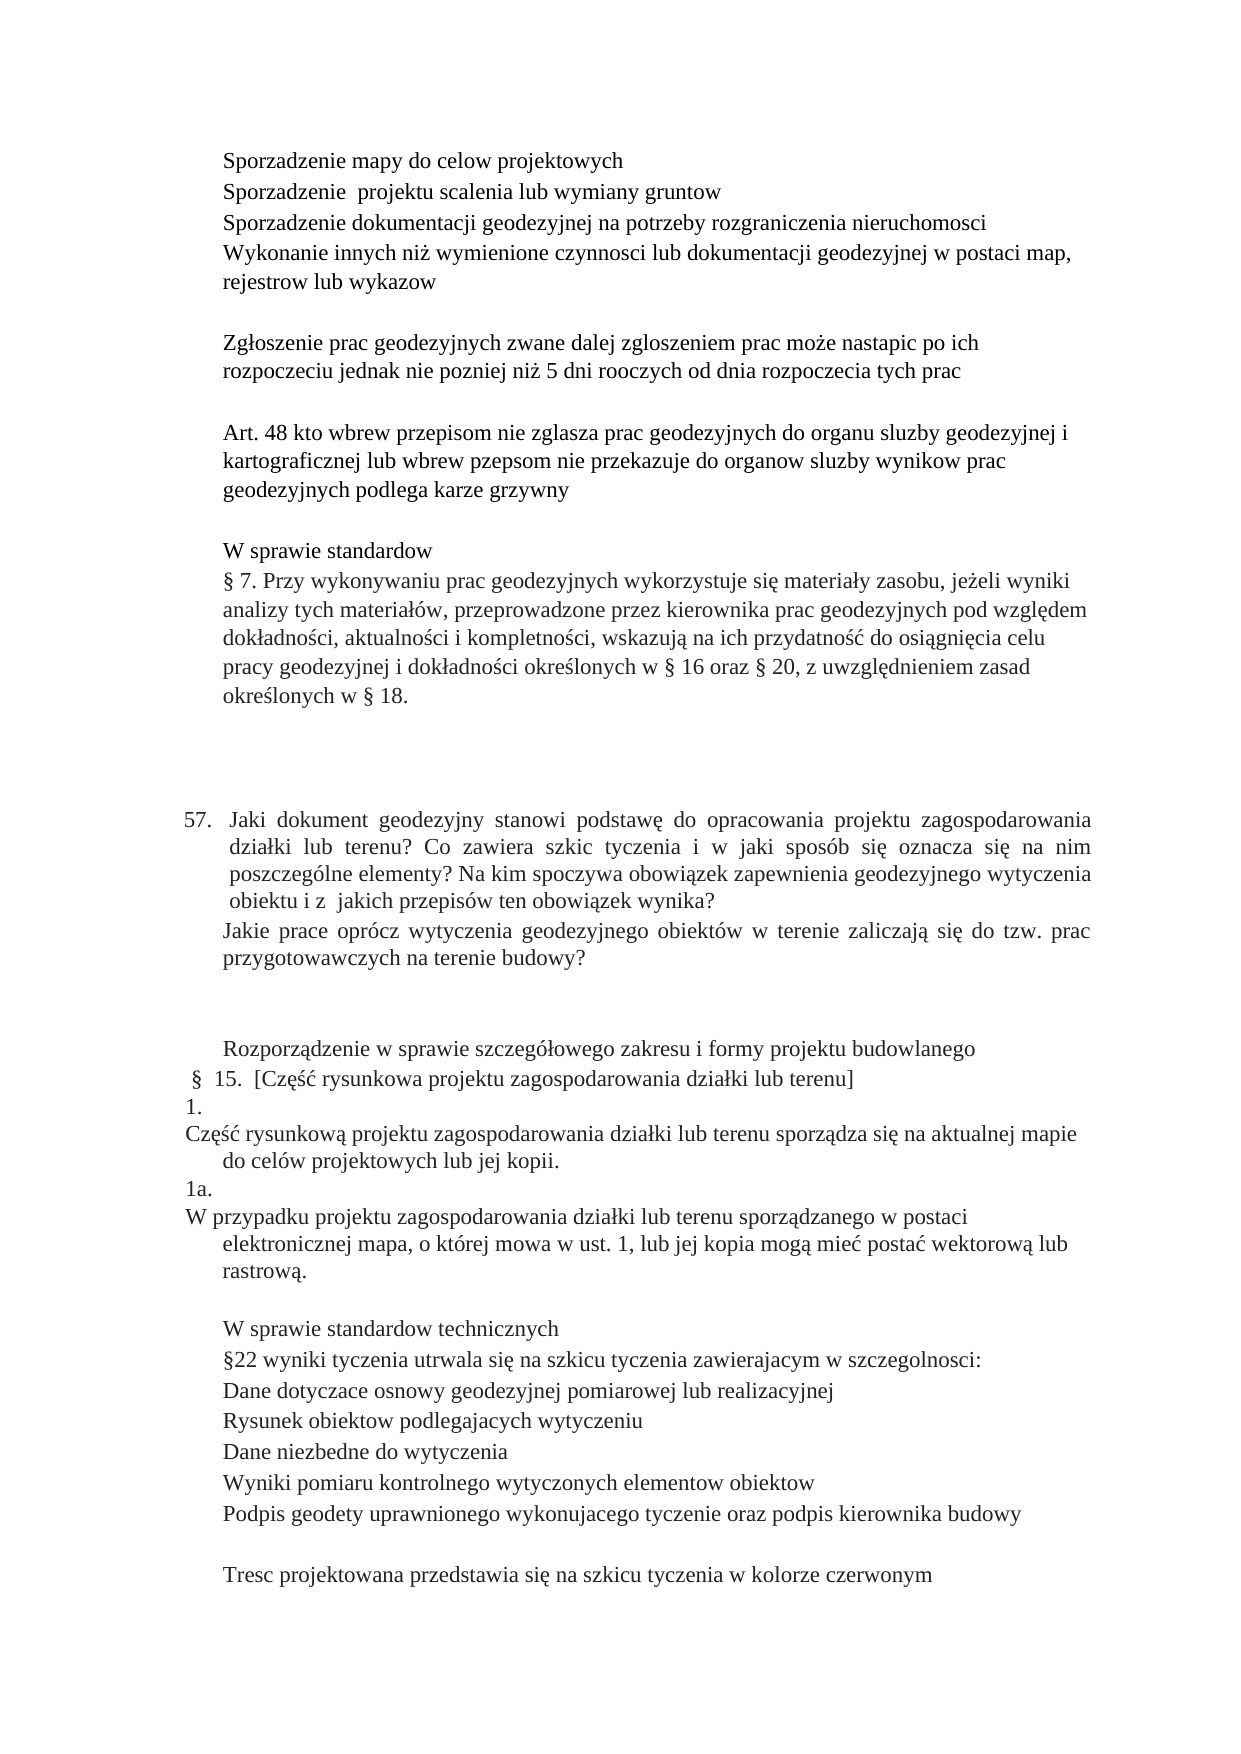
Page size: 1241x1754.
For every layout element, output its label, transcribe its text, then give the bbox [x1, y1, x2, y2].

text Sporzadzenie projektu scalenia lub wymiany gruntow [223, 178, 1093, 204]
text W przypadku projektu zagospodarowania działki lub terenu sporządzanego w postaci elektronicznej mapa, o której mowa w ust. 1, lub jej kopia mogą mieć postać wektorową lub rastrową. [185, 1203, 1092, 1283]
text Dane dotyczace osnowy geodezyjnej pomiarowej lub realizacyjnej [223, 1377, 1093, 1403]
text Dane niezbedne do wytyczenia [223, 1438, 1093, 1464]
list Jaki dokument geodezyjny stanowi podstawę do opracowania projektu zagospodarowania działki lub terenu? Co zawiera szkic tyczenia i w jaki sposób się oznacza się na nim poszczególne elementy? Na kim spoczywa obowiązek zapewnienia geodezyjnego wytyczenia obiektu i z jakich przepisów ten obowiązek wynika? [183, 806, 1093, 913]
text Wyniki pomiaru kontrolnego wytyczonych elementow obiektow [223, 1469, 1093, 1495]
text Sporzadzenie mapy do celow projektowych [223, 148, 1093, 174]
text 1a. [185, 1175, 1092, 1202]
text Zgłoszenie prac geodezyjnych zwane dalej zgloszeniem prac może nastapic po ich rozpoczeciu jednak nie pozniej niż 5 dni rooczych od dnia rozpoczecia tych prac [223, 329, 1093, 384]
text Wykonanie innych niż wymienione czynnosci lub dokumentacji geodezyjnej w postaci map, rejestrow lub wykazow [223, 239, 1093, 294]
text Art. 48 kto wbrew przepisom nie zglasza prac geodezyjnych do organu sluzby geodezyjnej i kartograficznej lub wbrew pzepsom nie przekazuje do organow sluzby wynikow prac geodezyjnych podlega karze grzywny [223, 419, 1093, 502]
text Rysunek obiektow podlegajacych wytyczeniu [223, 1407, 1093, 1434]
text Sporzadzenie dokumentacji geodezyjnej na potrzeby rozgraniczenia nieruchomosci [223, 209, 1093, 235]
text § 15. [Część rysunkowa projektu zagospodarowania działki lub terenu] [185, 1065, 1092, 1092]
text Jakie prace oprócz wytyczenia geodezyjnego obiektów w terenie zaliczają się do tzw. prac przygotowawczych na terenie budowy? [223, 917, 1093, 970]
text Część rysunkową projektu zagospodarowania działki lub terenu sporządza się na aktualnej mapie do celów projektowych lub jej kopii. [185, 1121, 1092, 1174]
text Rozporządzenie w sprawie szczegółowego zakresu i formy projektu budowlanego [223, 1034, 1093, 1061]
text Tresc projektowana przedstawia się na szkicu tyczenia w kolorze czerwonym [223, 1561, 1093, 1587]
text § 7. Przy wykonywaniu prac geodezyjnych wykorzystuje się materiały zasobu, jeżeli wyniki analizy tych materiałów, przeprowadzone przez kierownika prac geodezyjnych pod względem dokładności, aktualności i kompletności, wskazują na ich przydatność do osiągnięcia celu pracy geodezyjnej i dokładności określonych w § 16 oraz § 20, z uwzględnieniem zasad określonych w § 18. [223, 568, 1093, 709]
text W sprawie standardow [223, 537, 1093, 563]
text §22 wyniki tyczenia utrwala się na szkicu tyczenia zawierajacym w szczegolnosci: [223, 1346, 1093, 1372]
text 1. [185, 1093, 1092, 1119]
text Podpis geodety uprawnionego wykonujacego tyczenie oraz podpis kierownika budowy [223, 1500, 1093, 1526]
text W sprawie standardow technicznych [223, 1315, 1093, 1342]
